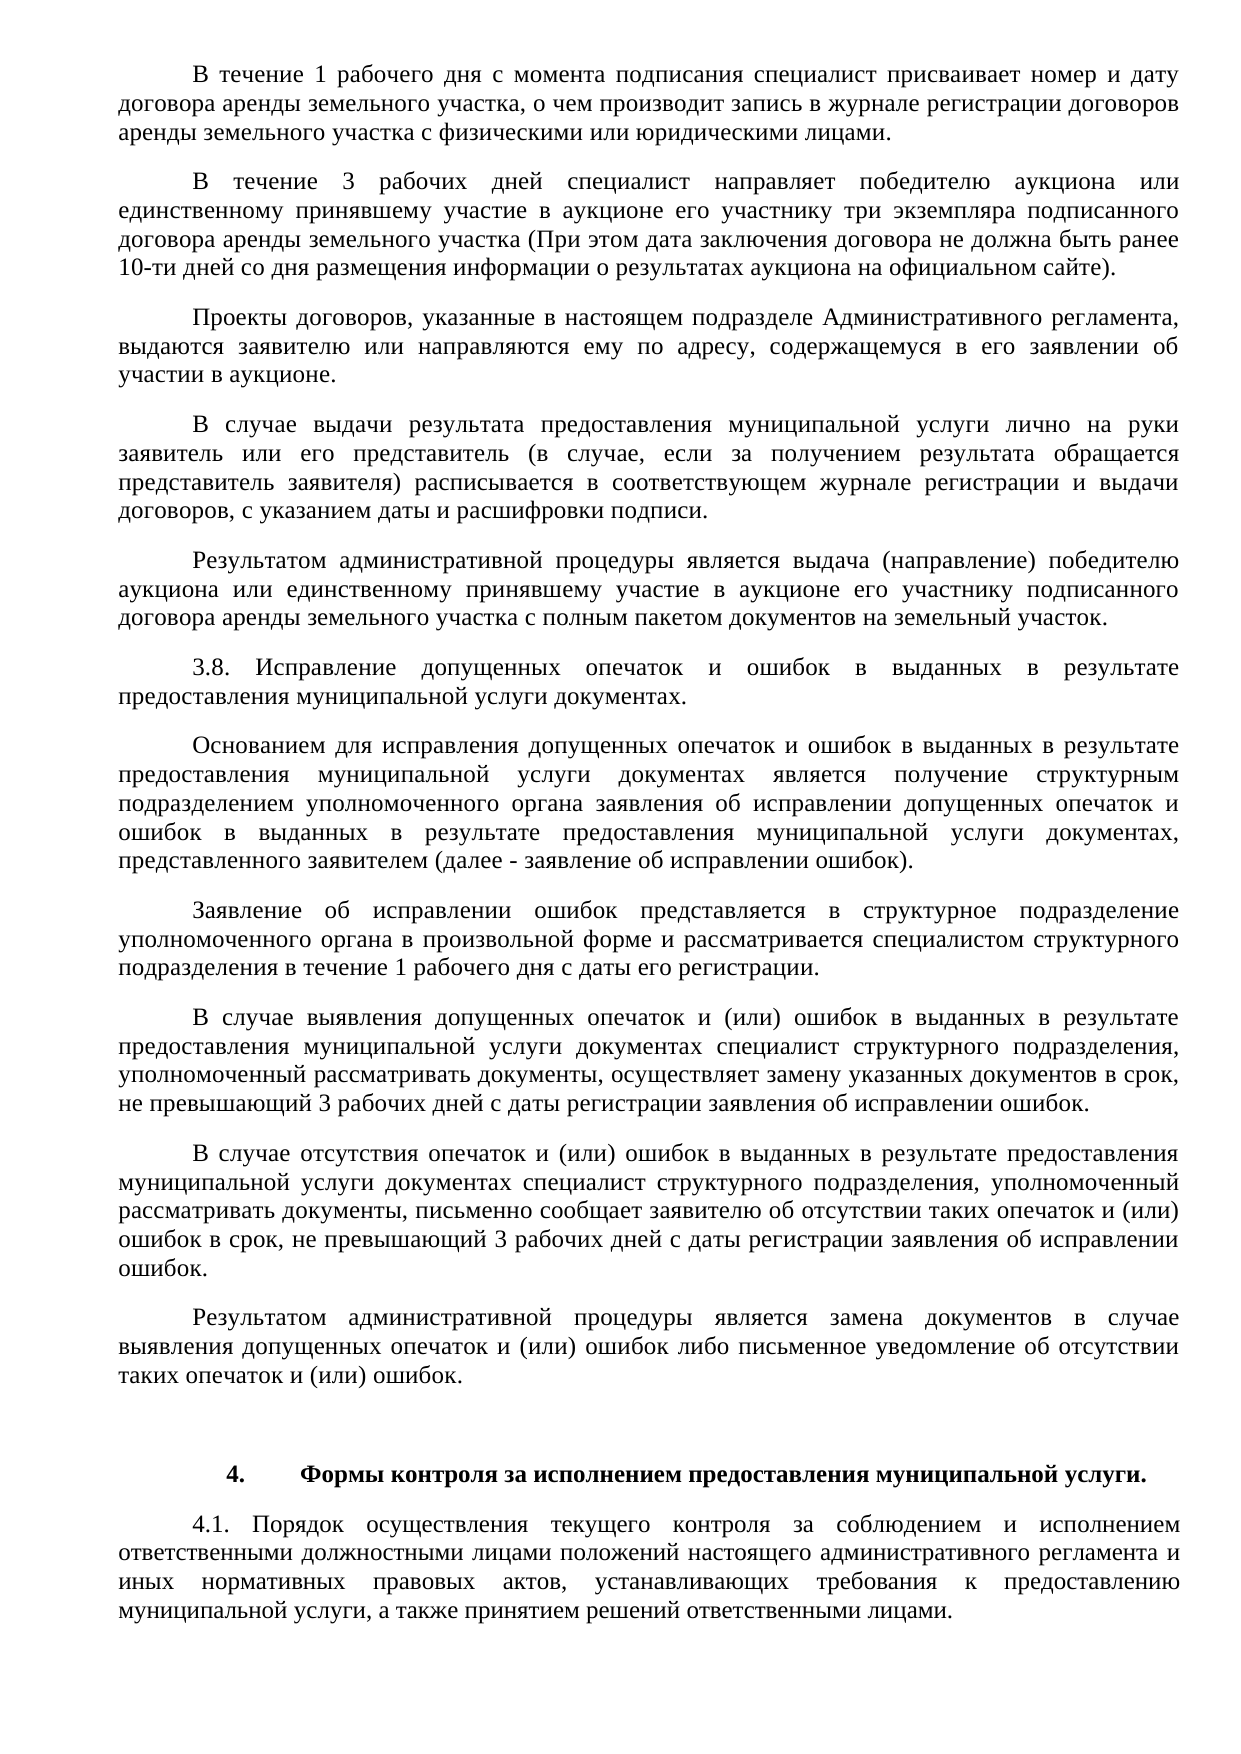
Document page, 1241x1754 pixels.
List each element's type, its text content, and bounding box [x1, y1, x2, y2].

text Заявление об исправлении ошибок представляется в структурное подразделение уполномоченного органа в произвольной форме и рассматривается специалистом структурного подразделения в течение 1 рабочего дня с даты его регистрации. [118, 895, 1181, 981]
list Формы контроля за исполнением предоставления муниципальной услуги. [118, 1459, 1181, 1488]
text В случае выдачи результата предоставления муниципальной услуги лично на руки заявитель или его представитель (в случае, если за получением результата обращается представитель заявителя) расписывается в соответствующем журнале регистрации и выдачи договоров, с указанием даты и расшифровки подписи. [118, 409, 1181, 524]
text В течение 3 рабочих дней специалист направляет победителю аукциона или единственному принявшему участие в аукционе его участнику три экземпляра подписанного договора аренды земельного участка (При этом дата заключения договора не должна быть ранее 10-ти дней со дня размещения информации о результатах аукциона на официальном сайте). [118, 166, 1181, 281]
text Основанием для исправления допущенных опечаток и ошибок в выданных в результате предоставления муниципальной услуги документах является получение структурным подразделением уполномоченного органа заявления об исправлении допущенных опечаток и ошибок в выданных в результате предоставления муниципальной услуги документах, представленного заявителем (далее - заявление об исправлении ошибок). [118, 730, 1181, 874]
text В течение 1 рабочего дня с момента подписания специалист присваивает номер и дату договора аренды земельного участка, о чем производит запись в журнале регистрации договоров аренды земельного участка с физическими или юридическими лицами. [118, 59, 1181, 145]
text Результатом административной процедуры является замена документов в случае выявления допущенных опечаток и (или) ошибок либо письменное уведомление об отсутствии таких опечаток и (или) ошибок. [118, 1302, 1181, 1389]
text Результатом административной процедуры является выдача (направление) победителю аукциона или единственному принявшему участие в аукционе его участнику подписанного договора аренды земельного участка с полным пакетом документов на земельный участок. [118, 545, 1181, 631]
text Проекты договоров, указанные в настоящем подразделе Административного регламента, выдаются заявителю или направляются ему по адресу, содержащемуся в его заявлении об участии в аукционе. [118, 302, 1181, 388]
text 4.1. Порядок осуществления текущего контроля за соблюдением и исполнением ответственными должностными лицами положений настоящего административного регламента и иных нормативных правовых актов, устанавливающих требования к предоставлению муниципальной услуги, а также принятием решений ответственными лицами. [118, 1509, 1181, 1624]
text В случае отсутствия опечаток и (или) ошибок в выданных в результате предоставления муниципальной услуги документах специалист структурного подразделения, уполномоченный рассматривать документы, письменно сообщает заявителю об отсутствии таких опечаток и (или) ошибок в срок, не превышающий 3 рабочих дней с даты регистрации заявления об исправлении ошибок. [118, 1138, 1181, 1282]
text 3.8. Исправление допущенных опечаток и ошибок в выданных в результате предоставления муниципальной услуги документах. [118, 652, 1181, 709]
text В случае выявления допущенных опечаток и (или) ошибок в выданных в результате предоставления муниципальной услуги документах специалист структурного подразделения, уполномоченный рассматривать документы, осуществляет замену указанных документов в срок, не превышающий 3 рабочих дней с даты регистрации заявления об исправлении ошибок. [118, 1002, 1181, 1117]
